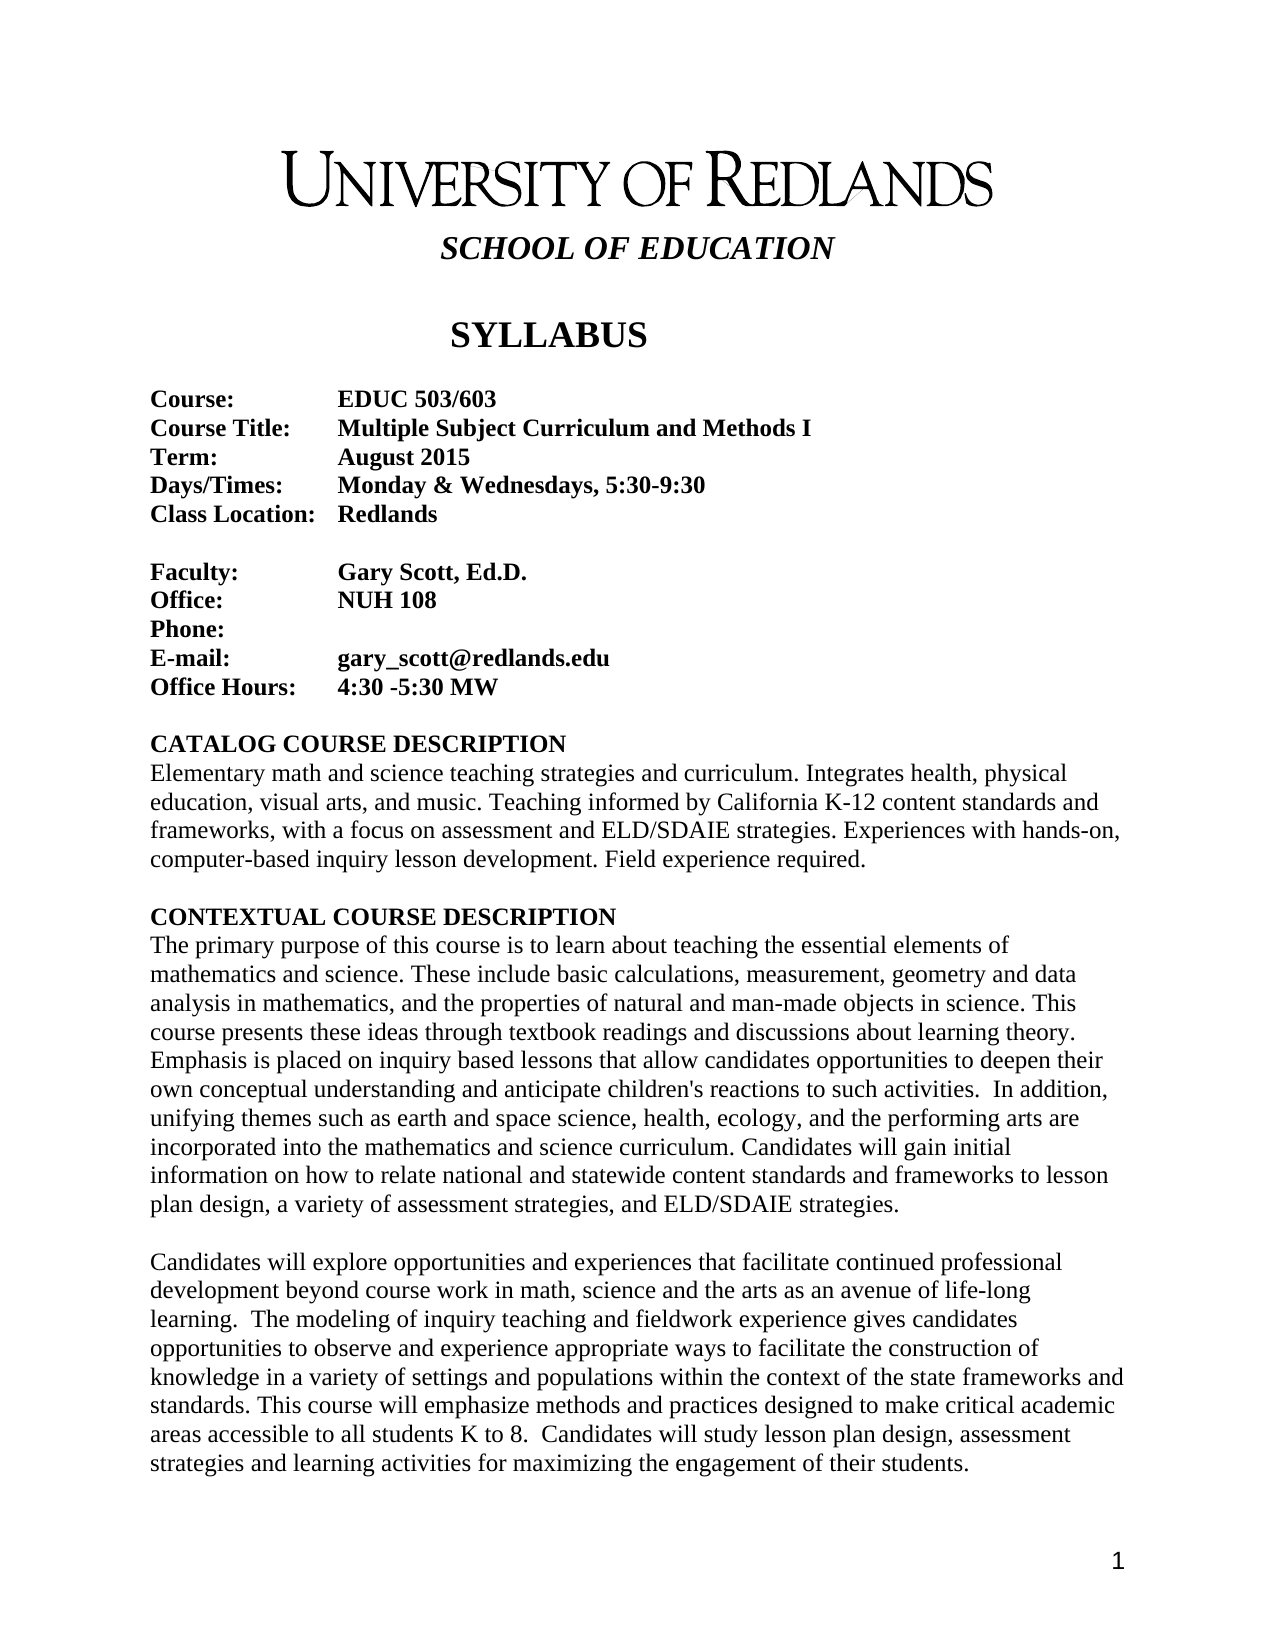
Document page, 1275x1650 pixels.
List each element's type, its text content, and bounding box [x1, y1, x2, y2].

text Faculty: Gary Scott, Ed.D. [150, 557, 1125, 586]
subtitle CONTEXTUAL COURSE DESCRIPTION [150, 902, 1125, 931]
text Office: NUH 108 [150, 586, 1125, 614]
text Elementary math and science teaching strategies and curriculum. Integrates health, physical education, visual arts, and music. Teaching informed by California K-12 content standards and frameworks, with a focus on assessment and ELD/SDAIE strategies. Experiences with hands-on, computer-based inquiry lesson development. Field experience required. [150, 758, 1125, 873]
text The primary purpose of this course is to learn about teaching the essential elements of mathematics and science. These include basic calculations, measurement, geometry and data analysis in mathematics, and the properties of natural and man-made objects in science. This course presents these ideas through textbook readings and discussions about learning theory. Emphasis is placed on inquiry based lessons that allow candidates opportunities to deepen their own conceptual understanding and anticipate children's reactions to such activities. In addition, unifying themes such as earth and space science, health, ecology, and the performing arts are incorporated into the mathematics and science curriculum. Candidates will gain initial information on how to relate national and statewide content standards and frameworks to lesson plan design, a variety of assessment strategies, and ELD/SDAIE strategies. [150, 931, 1125, 1218]
text SYLLABUS [375, 312, 1125, 356]
text E-mail: gary_scott@redlands.edu [150, 643, 1125, 672]
text Office Hours: 4:30 -5:30 MW [150, 672, 1125, 701]
text Days/Times: Monday & Wednesdays, 5:30-9:30 [150, 471, 1125, 499]
text Candidates will explore opportunities and experiences that facilitate continued professional development beyond course work in math, science and the arts as an avenue of life-long learning. The modeling of inquiry teaching and fieldwork experience gives candidates opportunities to observe and experience appropriate ways to facilitate the construction of knowledge in a variety of settings and populations within the context of the state frameworks and standards. This course will emphasize methods and practices designed to make critical academic areas accessible to all students K to 8. Candidates will study lesson plan design, assessment strategies and learning activities for maximizing the engagement of their students. [150, 1247, 1125, 1477]
text Phone: [150, 614, 1125, 643]
text Course: EDUC 503/603 [150, 384, 1125, 413]
text Class Location: Redlands [150, 499, 1125, 528]
text SCHOOL OF EDUCATION [150, 228, 1125, 267]
text Term: August 2015 [150, 442, 1125, 471]
subtitle CATALOG COURSE DESCRIPTION [150, 729, 1125, 758]
text Course Title: Multiple Subject Curriculum and Methods I [150, 413, 1125, 442]
